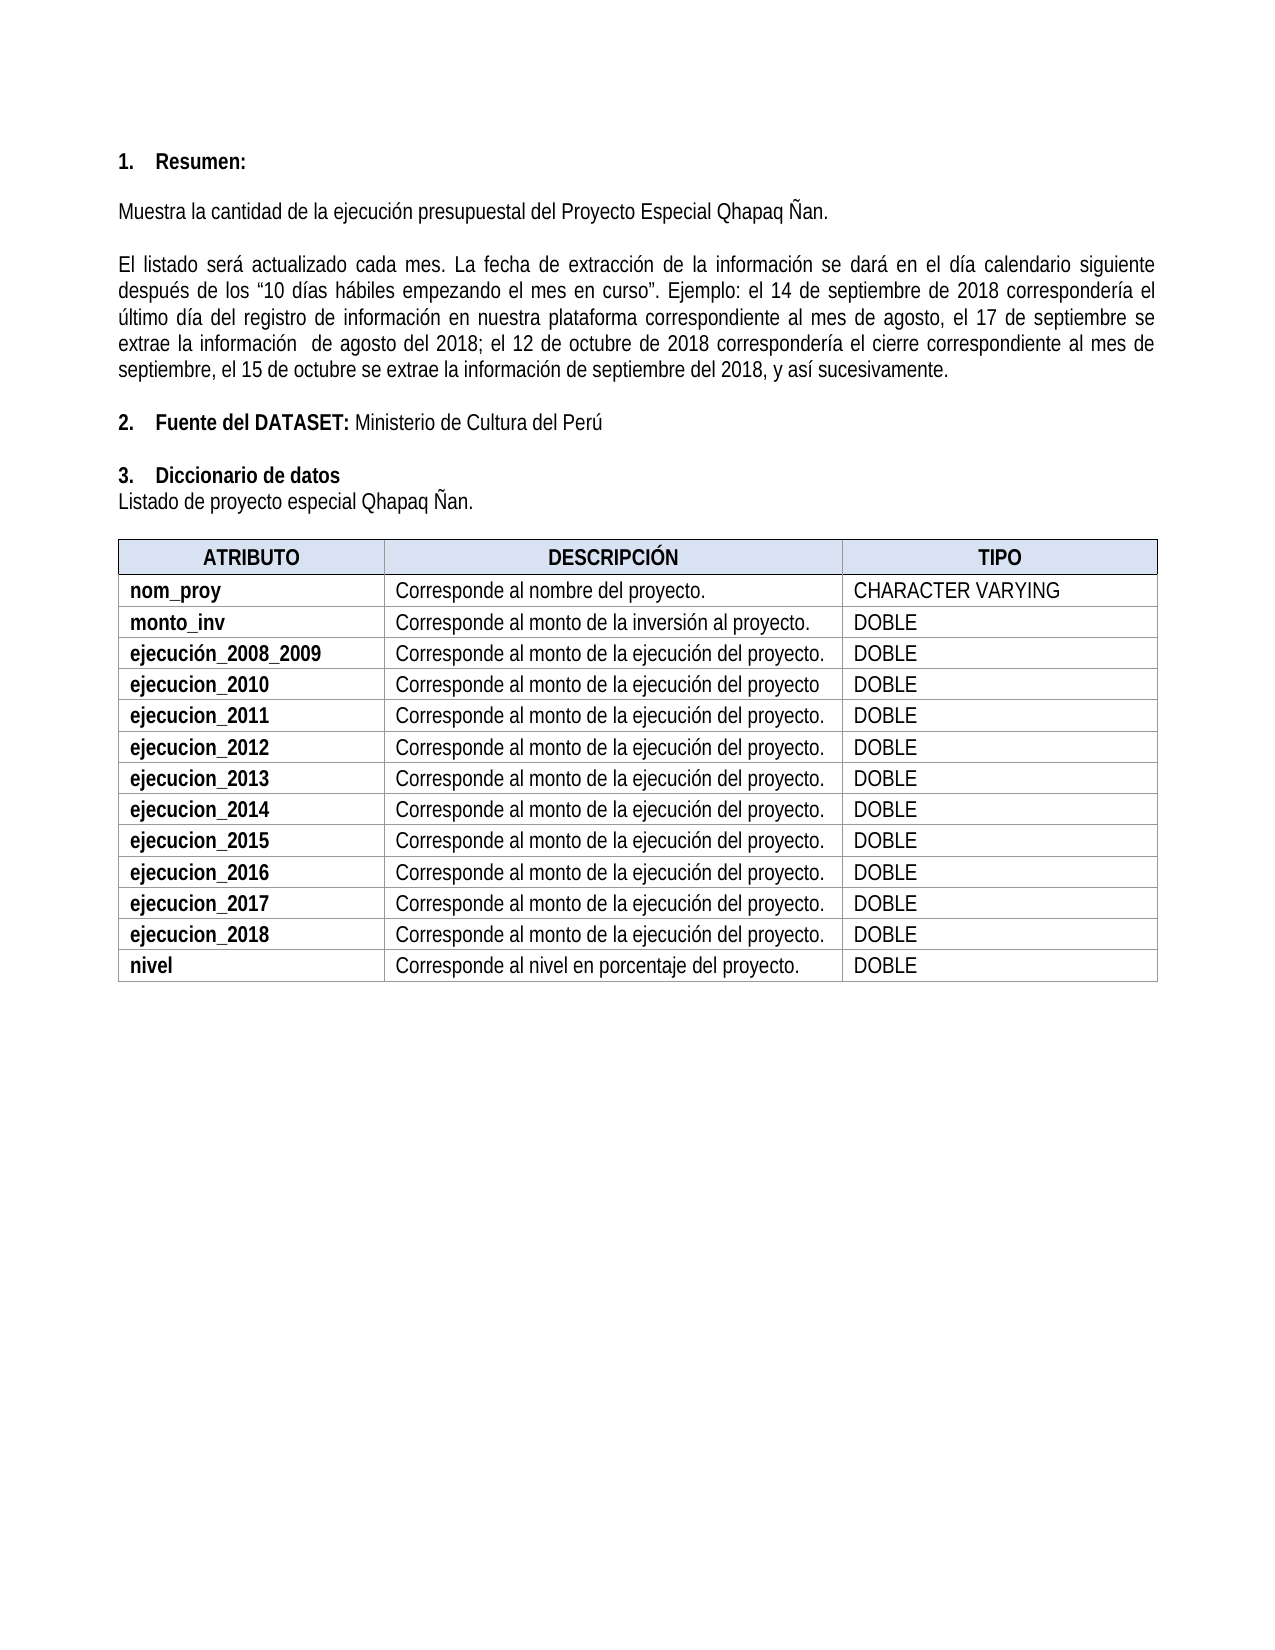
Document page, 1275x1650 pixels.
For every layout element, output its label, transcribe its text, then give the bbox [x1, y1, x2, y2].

table_cell ejecucion_2011 [119, 700, 384, 731]
table_cell Corresponde al monto de la ejecución del proyecto. [385, 888, 842, 918]
table_header TIPO [843, 540, 1157, 574]
table_cell ejecucion_2018 [119, 919, 384, 949]
table_cell ejecucion_2015 [119, 825, 384, 856]
table_cell nivel [119, 950, 384, 981]
table_cell Corresponde al nombre del proyecto. [385, 575, 842, 606]
table_cell DOBLE [843, 763, 1157, 793]
table_cell Corresponde al monto de la ejecución del proyecto. [385, 794, 842, 824]
table_cell DOBLE [843, 857, 1157, 887]
table_cell Corresponde al monto de la ejecución del proyecto. [385, 732, 842, 762]
table_cell Corresponde al monto de la ejecución del proyecto. [385, 700, 842, 731]
text Listado de proyecto especial Qhapaq Ñan. [118, 488, 1157, 514]
table_cell DOBLE [843, 669, 1157, 699]
table_cell Corresponde al monto de la ejecución del proyecto [385, 669, 842, 699]
list Resumen: [118, 148, 1157, 174]
table_cell Corresponde al monto de la ejecución del proyecto. [385, 919, 842, 949]
table_cell ejecucion_2012 [119, 732, 384, 762]
table_cell ejecucion_2013 [119, 763, 384, 793]
table_cell Corresponde al monto de la inversión al proyecto. [385, 607, 842, 637]
table_cell ejecución_2008_2009 [119, 638, 384, 668]
list Diccionario de datos [118, 462, 1157, 488]
table_cell DOBLE [843, 732, 1157, 762]
table_cell ejecucion_2016 [119, 857, 384, 887]
table_cell DOBLE [843, 950, 1157, 981]
table_header ATRIBUTO [119, 540, 384, 574]
text El listado será actualizado cada mes. La fecha de extracción de la información se dará en el día calendario siguiente después de los “10 días hábiles empezando el mes en curso”. Ejemplo: el 14 de septiembre de 2018 correspondería el último día del registro de información en nuestra plataforma correspondiente al mes de agosto, el 17 de septiembre se extrae la información de agosto del 2018; el 12 de octubre de 2018 correspondería el cierre correspondiente al mes de septiembre, el 15 de octubre se extrae la información de septiembre del 2018, y así sucesivamente. [118, 251, 1157, 382]
table_cell monto_inv [119, 607, 384, 637]
table_header DESCRIPCIÓN [385, 540, 842, 574]
table_cell ejecucion_2010 [119, 669, 384, 699]
table_cell Corresponde al nivel en porcentaje del proyecto. [385, 950, 842, 981]
table_cell ejecucion_2017 [119, 888, 384, 918]
table_cell DOBLE [843, 607, 1157, 637]
table_cell DOBLE [843, 888, 1157, 918]
table_cell DOBLE [843, 794, 1157, 824]
table_cell Corresponde al monto de la ejecución del proyecto. [385, 638, 842, 668]
table_cell DOBLE [843, 638, 1157, 668]
table_cell Corresponde al monto de la ejecución del proyecto. [385, 825, 842, 856]
text Muestra la cantidad de la ejecución presupuestal del Proyecto Especial Qhapaq Ñan. [118, 198, 1157, 224]
table_cell ejecucion_2014 [119, 794, 384, 824]
table_cell DOBLE [843, 825, 1157, 856]
table_cell DOBLE [843, 919, 1157, 949]
table_cell Corresponde al monto de la ejecución del proyecto. [385, 763, 842, 793]
table_cell nom_proy [119, 575, 384, 606]
table_cell Corresponde al monto de la ejecución del proyecto. [385, 857, 842, 887]
table_cell CHARACTER VARYING [843, 575, 1157, 606]
table_cell DOBLE [843, 700, 1157, 731]
list Fuente del DATASET: Ministerio de Cultura del Perú [118, 409, 1157, 435]
